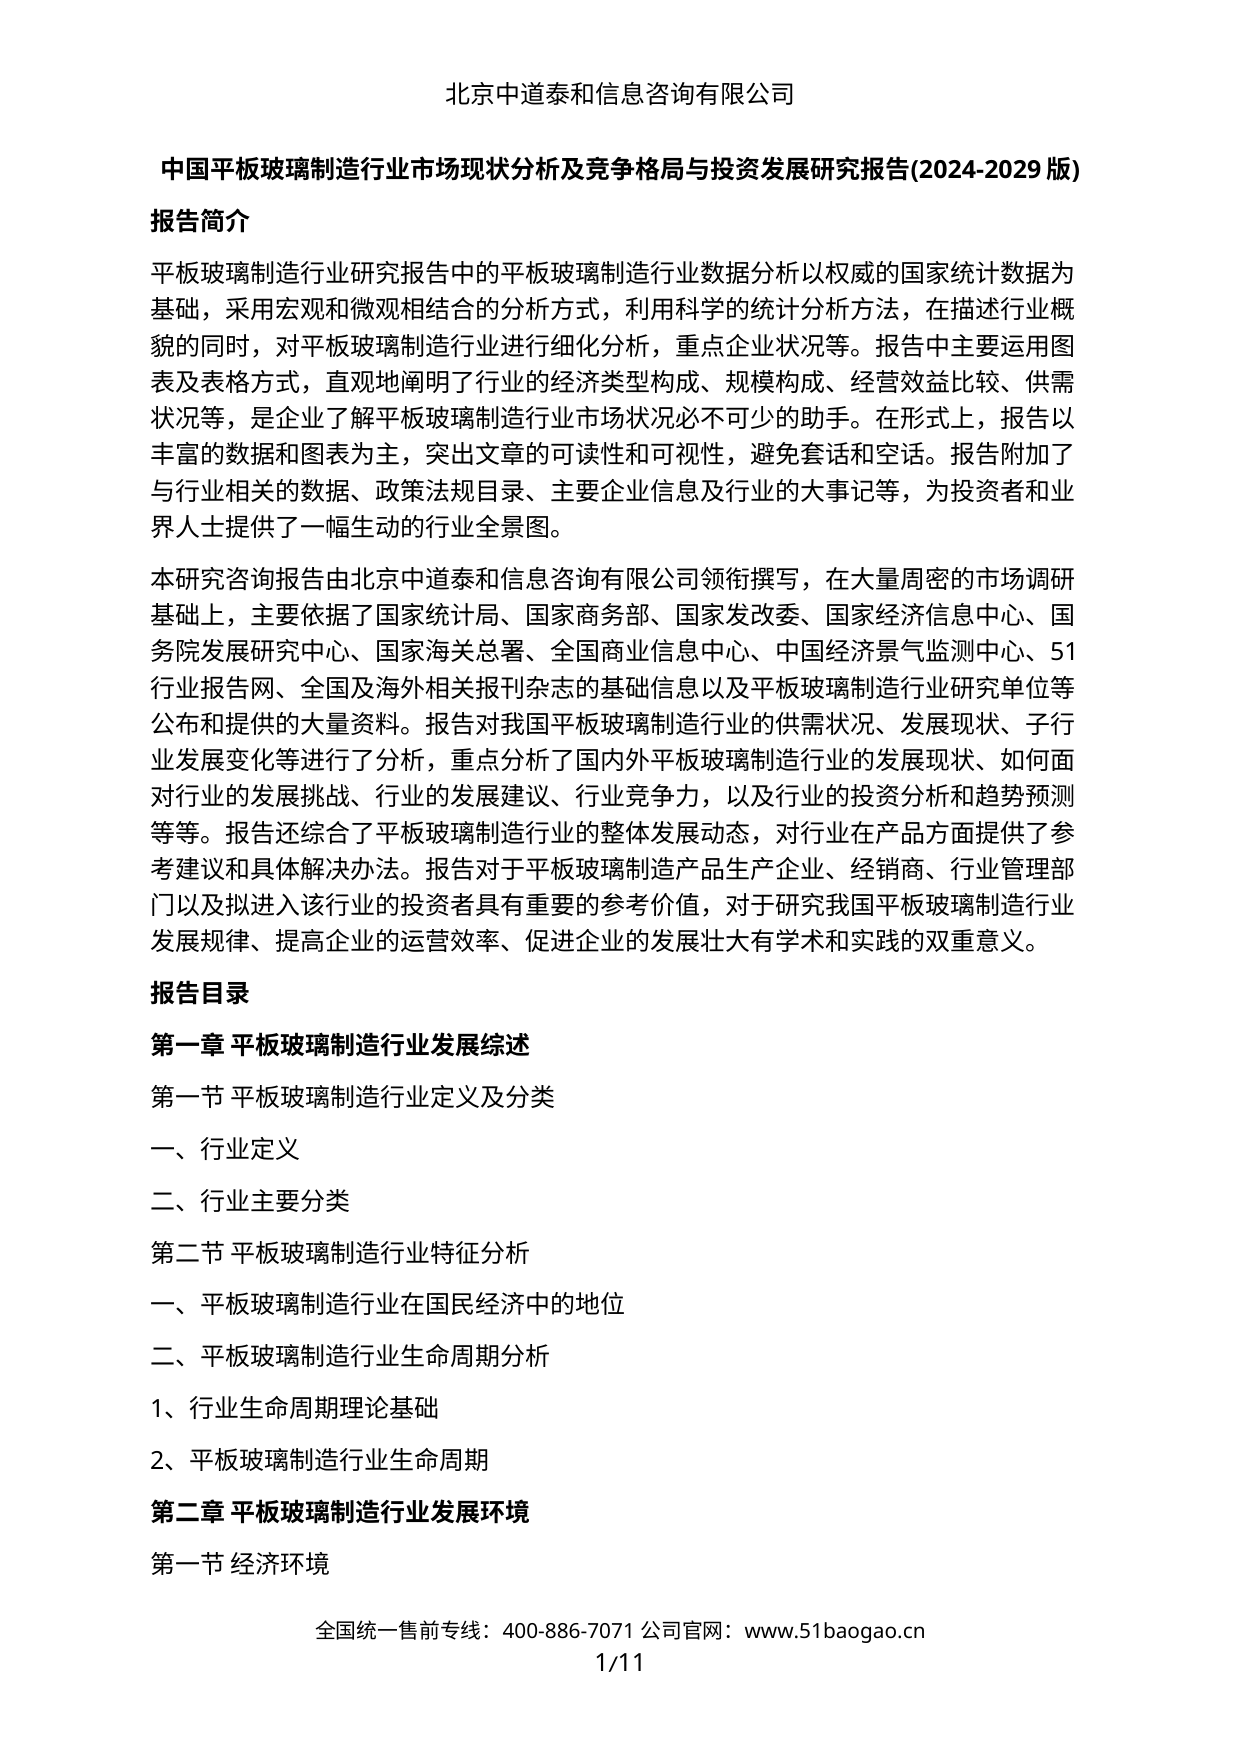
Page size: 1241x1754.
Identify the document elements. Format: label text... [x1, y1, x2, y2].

text 1、行业生命周期理论基础 [150, 1389, 1090, 1425]
text 本研究咨询报告由北京中道泰和信息咨询有限公司领衔撰写，在大量周密的市场调研基础上，主要依据了国家统计局、国家商务部、国家发改委、国家经济信息中心、国务院发展研究中心、国家海关总署、全国商业信息中心、中国经济景气监测中心、51行业报告网、全国及海外相关报刊杂志的基础信息以及平板玻璃制造行业研究单位等公布和提供的大量资料。报告对我国平板玻璃制造行业的供需状况、发展现状、子行业发展变化等进行了分析，重点分析了国内外平板玻璃制造行业的发展现状、如何面对行业的发展挑战、行业的发展建议、行业竞争力，以及行业的投资分析和趋势预测等等。报告还综合了平板玻璃制造行业的整体发展动态，对行业在产品方面提供了参考建议和具体解决办法。报告对于平板玻璃制造产品生产企业、经销商、行业管理部门以及拟进入该行业的投资者具有重要的参考价值，对于研究我国平板玻璃制造行业发展规律、提高企业的运营效率、促进企业的发展壮大有学术和实践的双重意义。 [150, 559, 1090, 958]
text 平板玻璃制造行业研究报告中的平板玻璃制造行业数据分析以权威的国家统计数据为基础，采用宏观和微观相结合的分析方式，利用科学的统计分析方法，在描述行业概貌的同时，对平板玻璃制造行业进行细化分析，重点企业状况等。报告中主要运用图表及表格方式，直观地阐明了行业的经济类型构成、规模构成、经营效益比较、供需状况等，是企业了解平板玻璃制造行业市场状况必不可少的助手。在形式上，报告以丰富的数据和图表为主，突出文章的可读性和可视性，避免套话和空话。报告附加了与行业相关的数据、政策法规目录、主要企业信息及行业的大事记等，为投资者和业界人士提供了一幅生动的行业全景图。 [150, 254, 1090, 544]
text 第一章 平板玻璃制造行业发展综述 [150, 1026, 1090, 1062]
text 报告简介 [150, 202, 1090, 238]
text 中国平板玻璃制造行业市场现状分析及竞争格局与投资发展研究报告(2024-2029版) [150, 150, 1090, 186]
text 一、平板玻璃制造行业在国民经济中的地位 [150, 1285, 1090, 1321]
text 第一节 平板玻璃制造行业定义及分类 [150, 1077, 1090, 1114]
text 2、平板玻璃制造行业生命周期 [150, 1441, 1090, 1477]
text 第二章 平板玻璃制造行业发展环境 [150, 1492, 1090, 1529]
text 一、行业定义 [150, 1129, 1090, 1166]
text 报告目录 [150, 974, 1090, 1010]
text 二、平板玻璃制造行业生命周期分析 [150, 1337, 1090, 1373]
text 第二节 平板玻璃制造行业特征分析 [150, 1233, 1090, 1269]
text 第一节 经济环境 [150, 1544, 1090, 1581]
text 二、行业主要分类 [150, 1181, 1090, 1217]
